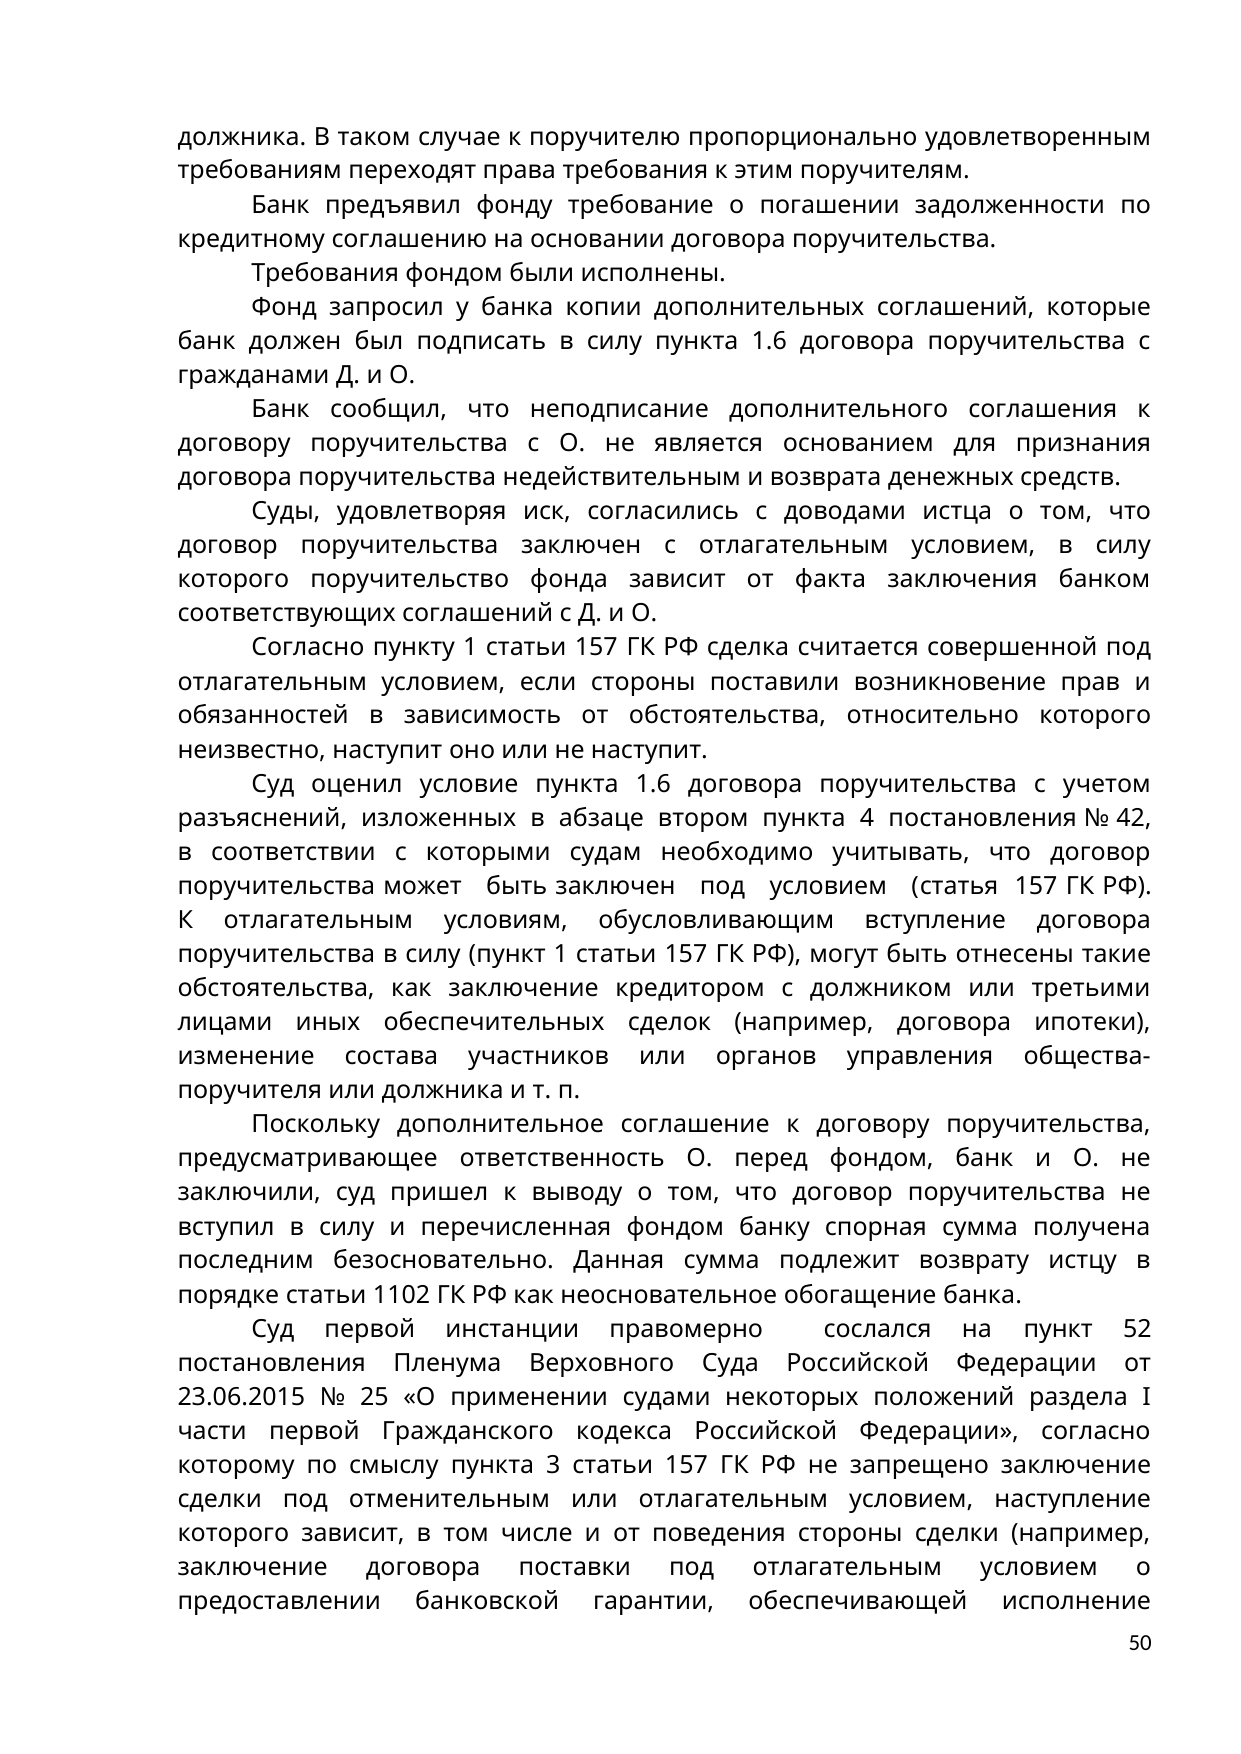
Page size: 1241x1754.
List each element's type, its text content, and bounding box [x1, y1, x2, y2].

text Банк предъявил фонду требование о погашении задолженности по кредитному соглашению на основании договора поручительства. [177, 186, 1152, 254]
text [177, 1310, 1152, 1617]
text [177, 118, 1152, 186]
text Суд оценил условие пункта 1.6 договора поручительства с учетом разъяснений, изложенных в абзаце втором пункта 4 постановления № 42, в соответствии с которыми судам необходимо учитывать, что договор поручительства может быть заключен под условием (статья 157 ГК РФ). К отлагательным условиям, обусловливающим вступление договора поручительства в силу (пункт 1 статьи 157 ГК РФ), могут быть отнесены такие обстоятельства, как заключение кредитором с должником или третьими лицами иных обеспечительных сделок (например, договора ипотеки), изменение состава участников или органов управления общества-поручителя или должника и т. п. [177, 765, 1152, 1106]
text Согласно пункту 1 статьи 157 ГК РФ сделка считается совершенной под отлагательным условием, если стороны поставили возникновение прав и обязанностей в зависимость от обстоятельства, относительно которого неизвестно, наступит оно или не наступит. [177, 629, 1152, 765]
text Суды, удовлетворяя иск, согласились с доводами истца о том, что договор поручительства заключен с отлагательным условием, в силу которого поручительство фонда зависит от факта заключения банком соответствующих соглашений с Д. и О. [177, 493, 1152, 629]
text Поскольку дополнительное соглашение к договору поручительства, предусматривающее ответственность О. перед фондом, банк и О. не заключили, суд пришел к выводу о том, что договор поручительства не вступил в силу и перечисленная фондом банку спорная сумма получена последним безосновательно. Данная сумма подлежит возврату истцу в порядке статьи 1102 ГК РФ как неосновательное обогащение банка. [177, 1106, 1152, 1310]
text Фонд запросил у банка копии дополнительных соглашений, которые банк должен был подписать в силу пункта 1.6 договора поручительства с гражданами Д. и О. [177, 288, 1152, 391]
text Требования фондом были исполнены. [177, 254, 1152, 288]
text Банк сообщил, что неподписание дополнительного соглашения к договору поручительства с О. не является основанием для признания договора поручительства недействительным и возврата денежных средств. [177, 391, 1152, 493]
